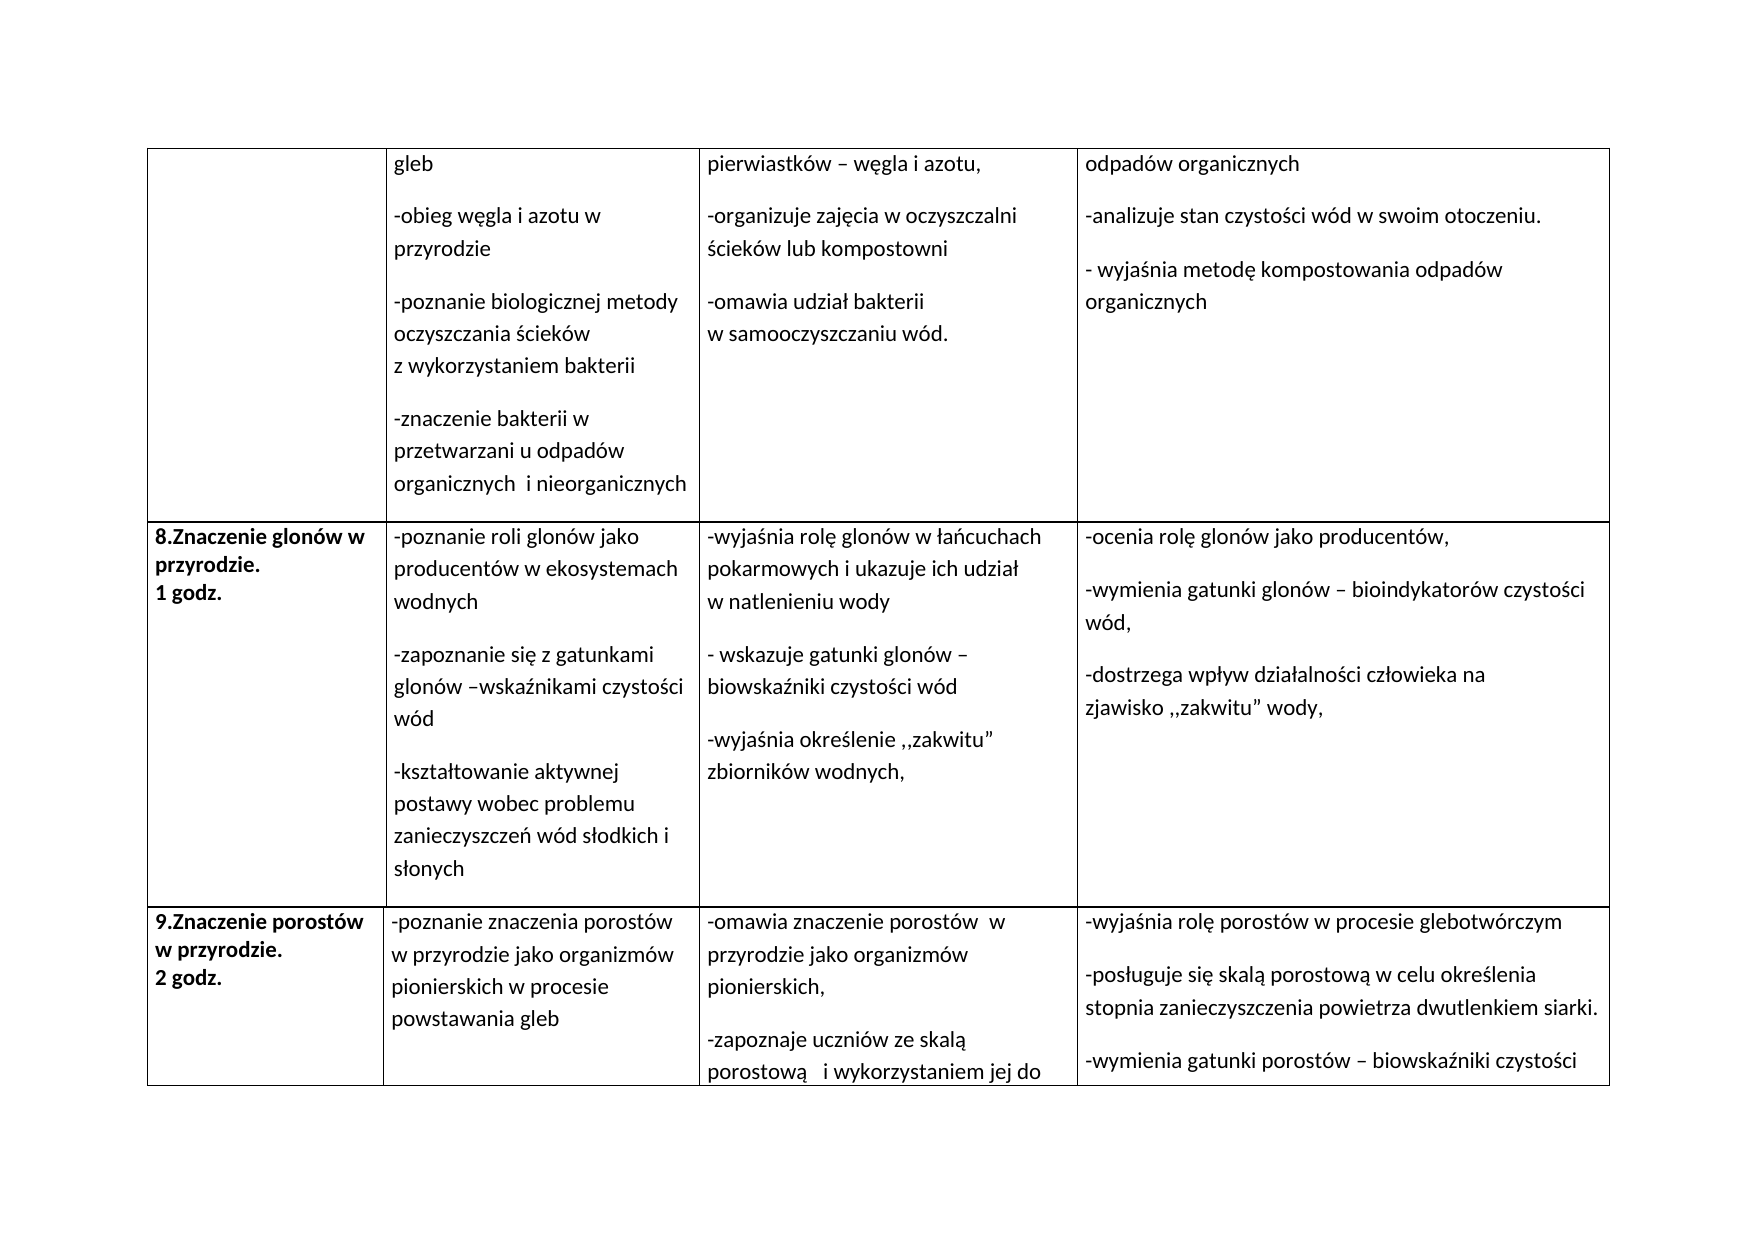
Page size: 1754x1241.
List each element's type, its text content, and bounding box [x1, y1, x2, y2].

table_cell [384, 908, 699, 1085]
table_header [700, 149, 1077, 521]
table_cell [148, 908, 383, 1085]
table_cell -poznanie roli glonów jako producentów w ekosystemach wodnych -zapoznanie się z gatunkami glonów –wskaźnikami czystości wód -kształtowanie aktywnej postawy wobec problemu zanieczyszczeń wód słodkich i słonych [387, 523, 699, 906]
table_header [1078, 149, 1609, 521]
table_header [387, 149, 699, 521]
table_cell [1078, 908, 1609, 1085]
table_cell -wyjaśnia rolę glonów w łańcuchach pokarmowych i ukazuje ich udział w natlenieniu wody - wskazuje gatunki glonów –biowskaźniki czystości wód -wyjaśnia określenie ,,zakwitu” zbiorników wodnych, [700, 523, 1077, 906]
table_cell 8.Znaczenie glonów w przyrodzie. 1 godz. [148, 523, 386, 906]
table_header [148, 149, 386, 521]
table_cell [700, 908, 1077, 1085]
table_cell -ocenia rolę glonów jako producentów, -wymienia gatunki glonów – bioindykatorów czystości wód, -dostrzega wpływ działalności człowieka na zjawisko ,,zakwitu” wody, [1078, 523, 1609, 906]
